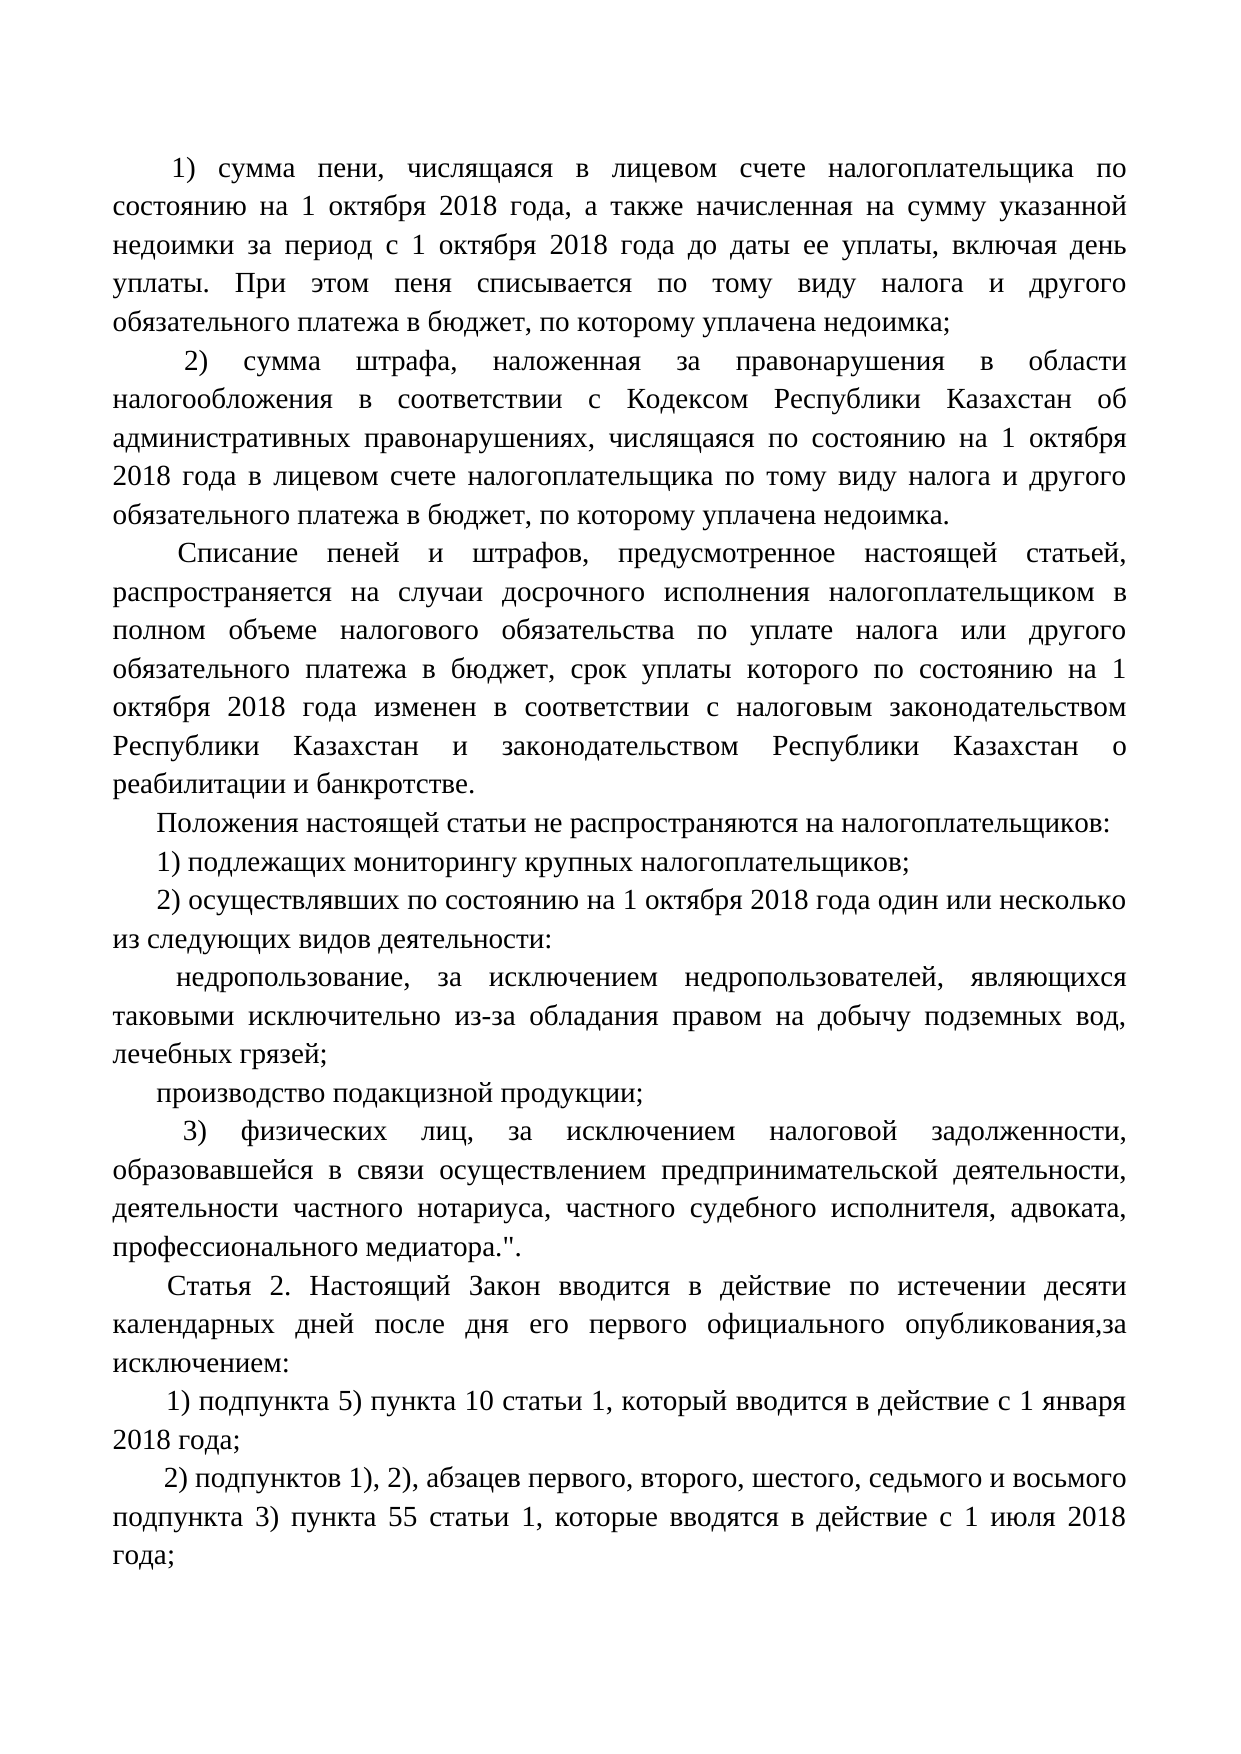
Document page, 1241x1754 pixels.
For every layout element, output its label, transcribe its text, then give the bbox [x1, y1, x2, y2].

text производство подакцизной продукции; [112, 1075, 1128, 1108]
text 1) подлежащих мониторингу крупных налогоплательщиков; [112, 844, 1128, 877]
text 1) сумма пени, числящаяся в лицевом счете налогоплательщика по состоянию на 1 октября 2018 года, а также начисленная на сумму указанной недоимки за период с 1 октября 2018 года до даты ее уплаты, включая день уплаты. При этом пеня списывается по тому виду налога и другого обязательного платежа в бюджет, по которому уплачена недоимка; [112, 150, 1128, 338]
text Списание пеней и штрафов, предусмотренное настоящей статьей, распространяется на случаи досрочного исполнения налогоплательщиком в полном объеме налогового обязательства по уплате налога или другого обязательного платежа в бюджет, срок уплаты которого по состоянию на 1 октября 2018 года изменен в соответствии с налоговым законодательством Республики Казахстан и законодательством Республики Казахстан о реабилитации и банкротстве. [112, 535, 1128, 800]
text недропользование, за исключением недропользователей, являющихся таковыми исключительно из-за обладания правом на добычу подземных вод, лечебных грязей; [112, 959, 1128, 1070]
text 2) подпунктов 1), 2), абзацев первого, второго, шестого, седьмого и восьмого подпункта 3) пункта 55 статьи 1, которые вводятся в действие с 1 июля 2018 года; [112, 1460, 1128, 1571]
text 3) физических лиц, за исключением налоговой задолженности, образовавшейся в связи осуществлением предпринимательской деятельности, деятельности частного нотариуса, частного судебного исполнителя, адвоката, профессионального медиатора.". [112, 1113, 1128, 1263]
text Статья 2. Настоящий Закон вводится в действие по истечении десяти календарных дней после дня его первого официального опубликования,за исключением: [112, 1268, 1128, 1378]
text 1) подпункта 5) пункта 10 статьи 1, который вводится в действие с 1 января 2018 года; [112, 1383, 1128, 1455]
text 2) осуществлявших по состоянию на 1 октября 2018 года один или несколько из следующих видов деятельности: [112, 882, 1128, 954]
text 2) сумма штрафа, наложенная за правонарушения в области налогообложения в соответствии с Кодексом Республики Казахстан об административных правонарушениях, числящаяся по состоянию на 1 октября 2018 года в лицевом счете налогоплательщика по тому виду налога и другого обязательного платежа в бюджет, по которому уплачена недоимка. [112, 343, 1128, 530]
text Положения настоящей статьи не распространяются на налогоплательщиков: [112, 805, 1128, 839]
